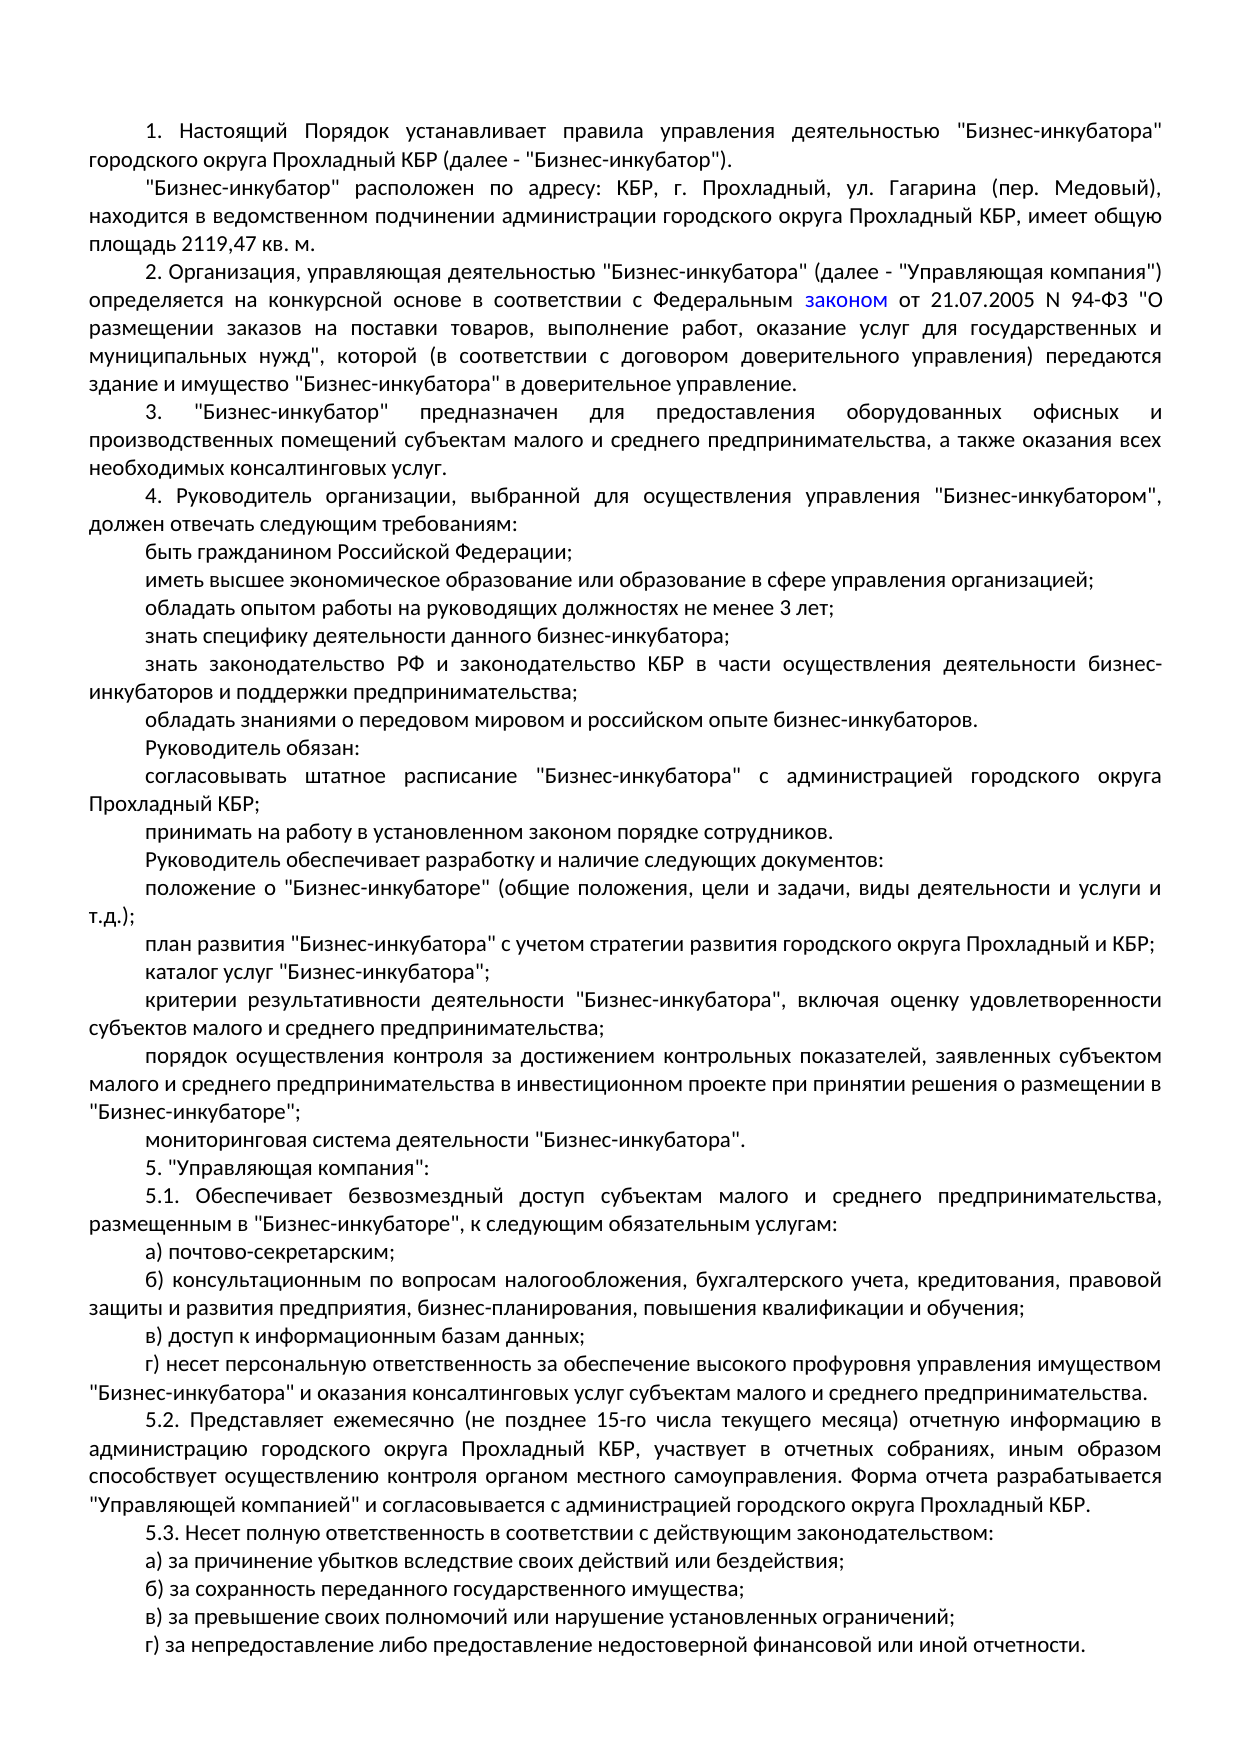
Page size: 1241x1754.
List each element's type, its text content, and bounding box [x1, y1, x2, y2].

text 1. Настоящий Порядок устанавливает правила управления деятельностью "Бизнес-инкубатора" городского округа Прохладный КБР (далее - "Бизнес-инкубатор"). [89, 117, 1163, 173]
text 5.3. Несет полную ответственность в соответствии с действующим законодательством: [89, 1518, 1163, 1546]
text 2. Организация, управляющая деятельностью "Бизнес-инкубатора" (далее - "Управляющая компания") определяется на конкурсной основе в соответствии с Федеральным законом от 21.07.2005 N 94-ФЗ "О размещении заказов на поставки товаров, выполнение работ, оказание услуг для государственных и муниципальных нужд", которой (в соответствии с договором доверительного управления) передаются здание и имущество "Бизнес-инкубатора" в доверительное управление. [89, 257, 1163, 397]
text б) консультационным по вопросам налогообложения, бухгалтерского учета, кредитования, правовой защиты и развития предприятия, бизнес-планирования, повышения квалификации и обучения; [89, 1266, 1163, 1322]
text обладать знаниями о передовом мировом и российском опыте бизнес-инкубаторов. [89, 705, 1163, 733]
text б) за сохранность переданного государственного имущества; [89, 1574, 1163, 1602]
text Руководитель обеспечивает разработку и наличие следующих документов: [89, 845, 1163, 873]
text а) за причинение убытков вследствие своих действий или бездействия; [89, 1546, 1163, 1574]
text а) почтово-секретарским; [89, 1237, 1163, 1266]
text критерии результативности деятельности "Бизнес-инкубатора", включая оценку удовлетворенности субъектов малого и среднего предпринимательства; [89, 985, 1163, 1041]
text 5. "Управляющая компания": [89, 1153, 1163, 1181]
text 3. "Бизнес-инкубатор" предназначен для предоставления оборудованных офисных и производственных помещений субъектам малого и среднего предпринимательства, а также оказания всех необходимых консалтинговых услуг. [89, 397, 1163, 481]
text порядок осуществления контроля за достижением контрольных показателей, заявленных субъектом малого и среднего предпринимательства в инвестиционном проекте при принятии решения о размещении в "Бизнес-инкубаторе"; [89, 1041, 1163, 1125]
text согласовывать штатное расписание "Бизнес-инкубатора" с администрацией городского округа Прохладный КБР; [89, 761, 1163, 817]
text Руководитель обязан: [89, 733, 1163, 761]
text в) доступ к информационным базам данных; [89, 1322, 1163, 1349]
text 5.1. Обеспечивает безвозмездный доступ субъектам малого и среднего предпринимательства, размещенным в "Бизнес-инкубаторе", к следующим обязательным услугам: [89, 1181, 1163, 1237]
text "Бизнес-инкубатор" расположен по адресу: КБР, г. Прохладный, ул. Гагарина (пер. Медовый), находится в ведомственном подчинении администрации городского округа Прохладный КБР, имеет общую площадь 2119,47 кв. м. [89, 173, 1163, 257]
text быть гражданином Российской Федерации; [89, 537, 1163, 565]
text 5.2. Представляет ежемесячно (не позднее 15-го числа текущего месяца) отчетную информацию в администрацию городского округа Прохладный КБР, участвует в отчетных собраниях, иным образом способствует осуществлению контроля органом местного самоуправления. Форма отчета разрабатывается "Управляющей компанией" и согласовывается с администрацией городского округа Прохладный КБР. [89, 1406, 1163, 1518]
text г) за непредоставление либо предоставление недостоверной финансовой или иной отчетности. [89, 1630, 1163, 1658]
text 4. Руководитель организации, выбранной для осуществления управления "Бизнес-инкубатором", должен отвечать следующим требованиям: [89, 481, 1163, 537]
text знать законодательство РФ и законодательство КБР в части осуществления деятельности бизнес-инкубаторов и поддержки предпринимательства; [89, 649, 1163, 705]
text принимать на работу в установленном законом порядке сотрудников. [89, 817, 1163, 845]
text знать специфику деятельности данного бизнес-инкубатора; [89, 621, 1163, 649]
text план развития "Бизнес-инкубатора" с учетом стратегии развития городского округа Прохладный и КБР; [89, 929, 1163, 957]
text в) за превышение своих полномочий или нарушение установленных ограничений; [89, 1602, 1163, 1630]
text г) несет персональную ответственность за обеспечение высокого профуровня управления имуществом "Бизнес-инкубатора" и оказания консалтинговых услуг субъектам малого и среднего предпринимательства. [89, 1349, 1163, 1406]
text мониторинговая система деятельности "Бизнес-инкубатора". [89, 1125, 1163, 1153]
text каталог услуг "Бизнес-инкубатора"; [89, 957, 1163, 985]
text иметь высшее экономическое образование или образование в сфере управления организацией; [89, 565, 1163, 593]
text положение о "Бизнес-инкубаторе" (общие положения, цели и задачи, виды деятельности и услуги и т.д.); [89, 873, 1163, 929]
text обладать опытом работы на руководящих должностях не менее 3 лет; [89, 593, 1163, 621]
